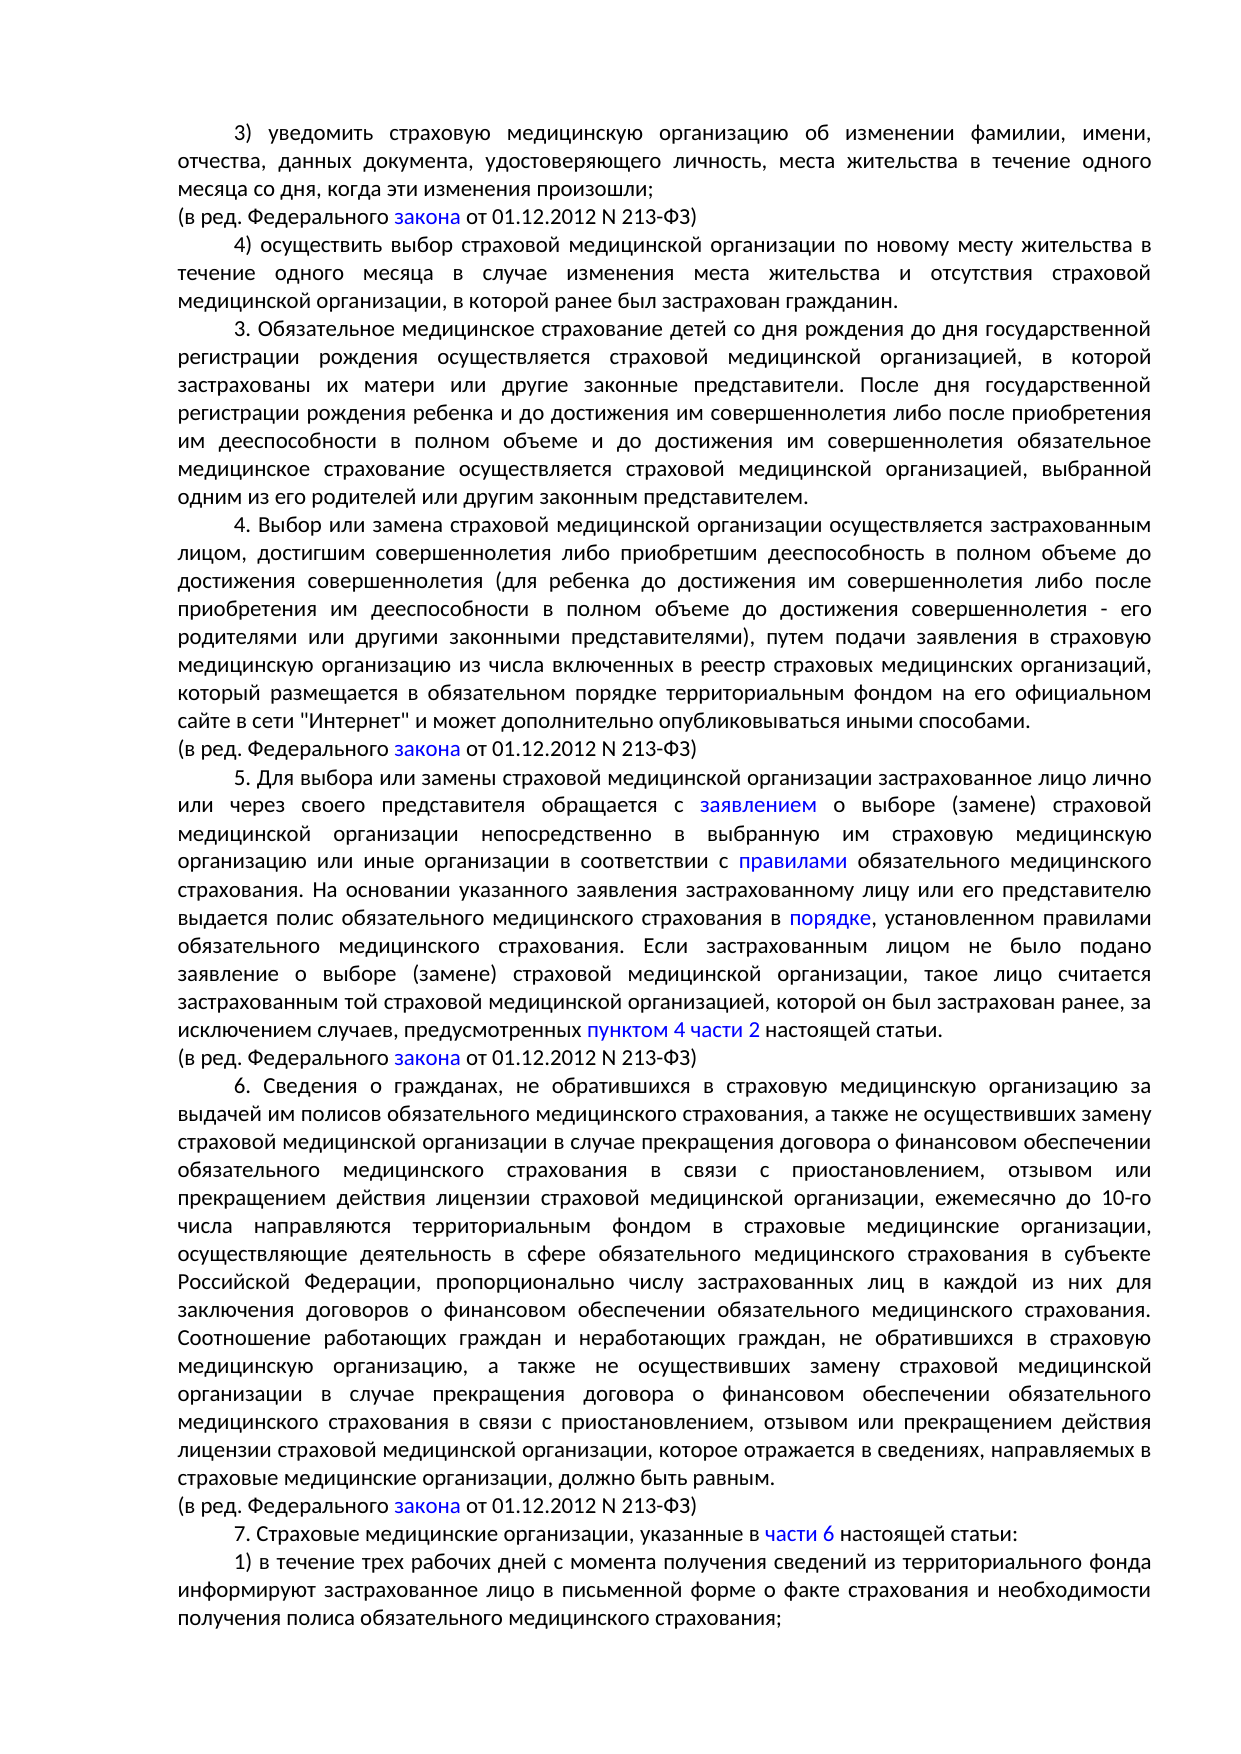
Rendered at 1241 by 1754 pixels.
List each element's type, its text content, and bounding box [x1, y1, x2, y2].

text (в ред. Федерального закона от 01.12.2012 N 213-ФЗ) [177, 734, 1152, 763]
text 4. Выбор или замена страховой медицинской организации осуществляется застрахованным лицом, достигшим совершеннолетия либо приобретшим дееспособность в полном объеме до достижения совершеннолетия (для ребенка до достижения им совершеннолетия либо после приобретения им дееспособности в полном объеме до достижения совершеннолетия - его родителями или другими законными представителями), путем подачи заявления в страховую медицинскую организацию из числа включенных в реестр страховых медицинских организаций, который размещается в обязательном порядке территориальным фондом на его официальном сайте в сети "Интернет" и может дополнительно опубликовываться иными способами. [177, 510, 1152, 734]
text (в ред. Федерального закона от 01.12.2012 N 213-ФЗ) [177, 202, 1152, 230]
text 7. Страховые медицинские организации, указанные в части 6 настоящей статьи: [177, 1519, 1152, 1547]
text 1) в течение трех рабочих дней с момента получения сведений из территориального фонда информируют застрахованное лицо в письменной форме о факте страхования и необходимости получения полиса обязательного медицинского страхования; [177, 1547, 1152, 1631]
text 4) осуществить выбор страховой медицинской организации по новому месту жительства в течение одного месяца в случае изменения места жительства и отсутствия страховой медицинской организации, в которой ранее был застрахован гражданин. [177, 230, 1152, 314]
text (в ред. Федерального закона от 01.12.2012 N 213-ФЗ) [177, 1491, 1152, 1519]
text 3. Обязательное медицинское страхование детей со дня рождения до дня государственной регистрации рождения осуществляется страховой медицинской организацией, в которой застрахованы их матери или другие законные представители. После дня государственной регистрации рождения ребенка и до достижения им совершеннолетия либо после приобретения им дееспособности в полном объеме и до достижения им совершеннолетия обязательное медицинское страхование осуществляется страховой медицинской организацией, выбранной одним из его родителей или другим законным представителем. [177, 314, 1152, 510]
text 6. Сведения о гражданах, не обратившихся в страховую медицинскую организацию за выдачей им полисов обязательного медицинского страхования, а также не осуществивших замену страховой медицинской организации в случае прекращения договора о финансовом обеспечении обязательного медицинского страхования в связи с приостановлением, отзывом или прекращением действия лицензии страховой медицинской организации, ежемесячно до 10-го числа направляются территориальным фондом в страховые медицинские организации, осуществляющие деятельность в сфере обязательного медицинского страхования в субъекте Российской Федерации, пропорционально числу застрахованных лиц в каждой из них для заключения договоров о финансовом обеспечении обязательного медицинского страхования. Соотношение работающих граждан и неработающих граждан, не обратившихся в страховую медицинскую организацию, а также не осуществивших замену страховой медицинской организации в случае прекращения договора о финансовом обеспечении обязательного медицинского страхования в связи с приостановлением, отзывом или прекращением действия лицензии страховой медицинской организации, которое отражается в сведениях, направляемых в страховые медицинские организации, должно быть равным. [177, 1071, 1152, 1491]
text 3) уведомить страховую медицинскую организацию об изменении фамилии, имени, отчества, данных документа, удостоверяющего личность, места жительства в течение одного месяца со дня, когда эти изменения произошли; [177, 118, 1152, 202]
text (в ред. Федерального закона от 01.12.2012 N 213-ФЗ) [177, 1043, 1152, 1071]
text 5. Для выбора или замены страховой медицинской организации застрахованное лицо лично или через своего представителя обращается с заявлением о выборе (замене) страховой медицинской организации непосредственно в выбранную им страховую медицинскую организацию или иные организации в соответствии с правилами обязательного медицинского страхования. На основании указанного заявления застрахованному лицу или его представителю выдается полис обязательного медицинского страхования в порядке, установленном правилами обязательного медицинского страхования. Если застрахованным лицом не было подано заявление о выборе (замене) страховой медицинской организации, такое лицо считается застрахованным той страховой медицинской организацией, которой он был застрахован ранее, за исключением случаев, предусмотренных пунктом 4 части 2 настоящей статьи. [177, 763, 1152, 1043]
